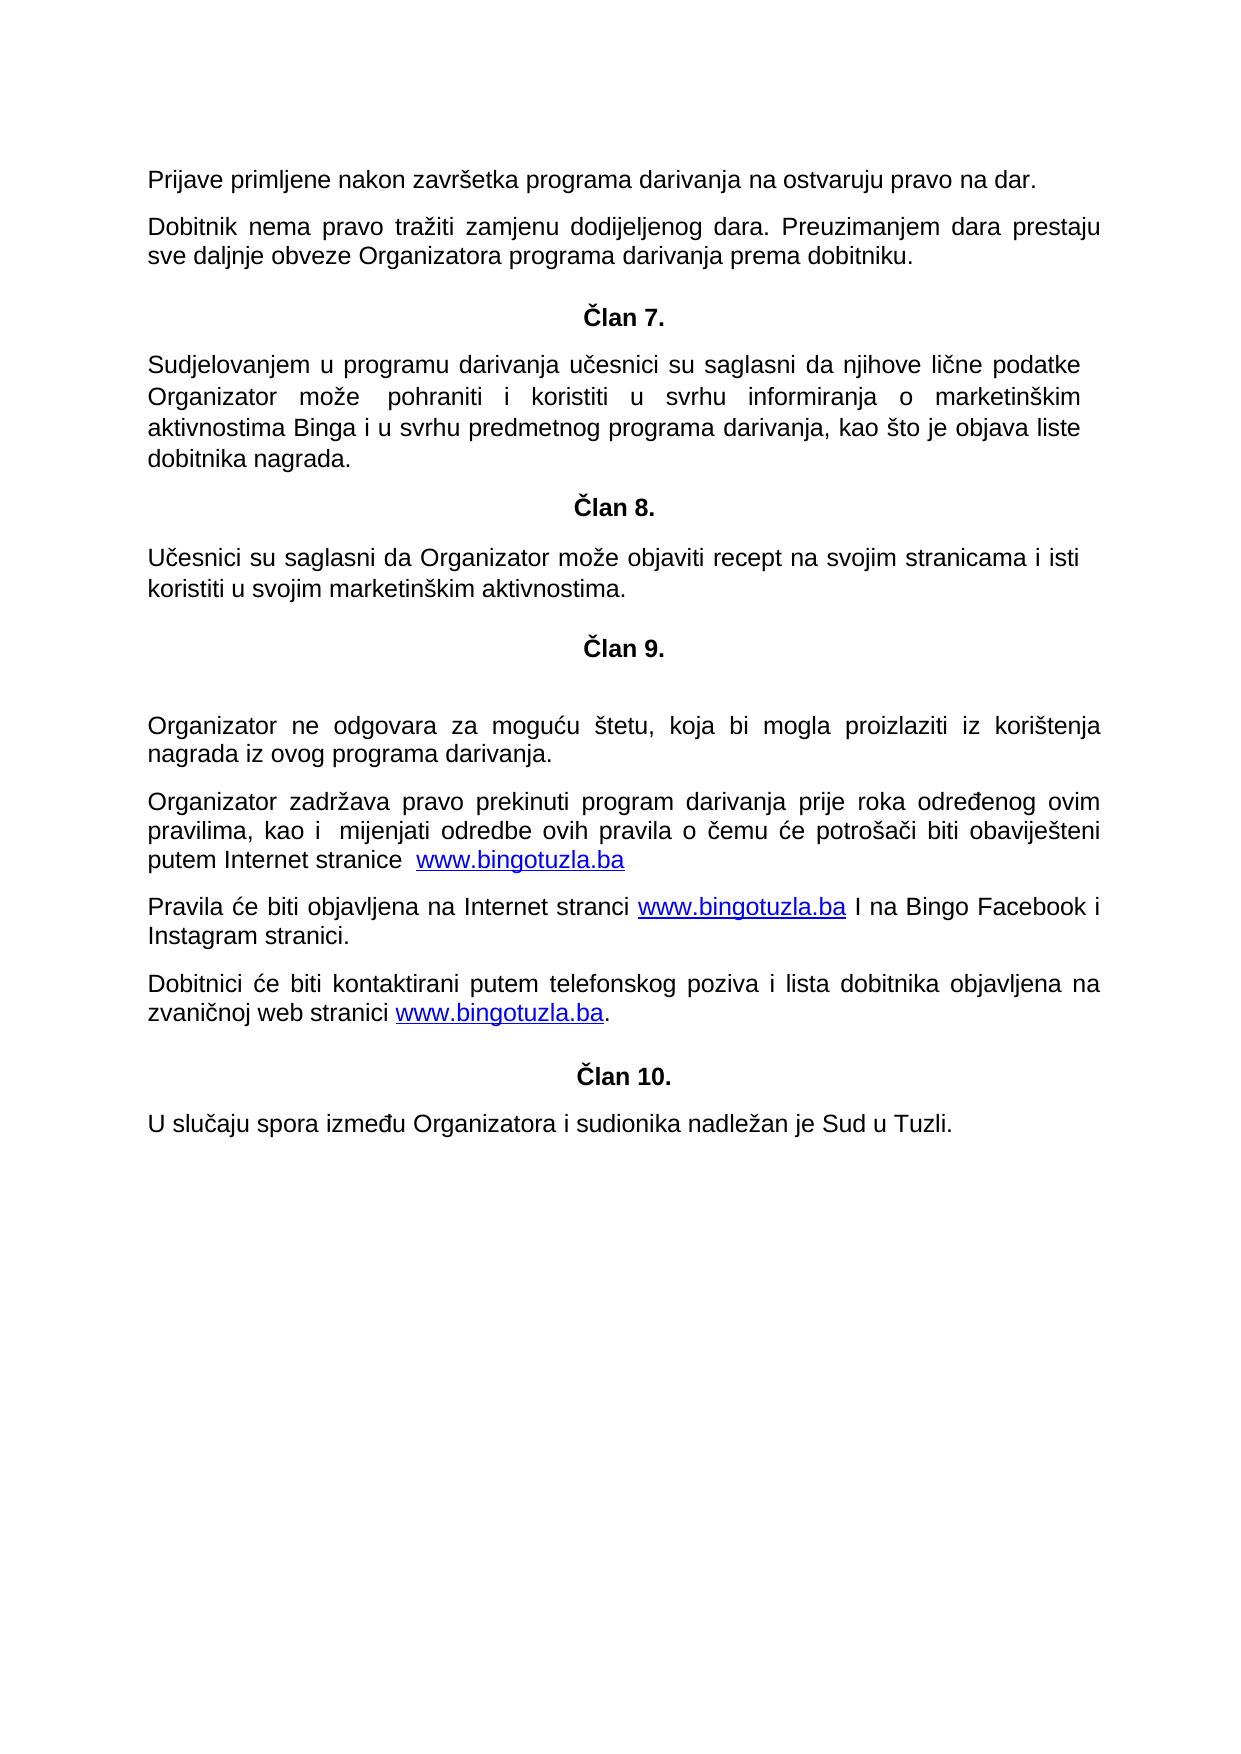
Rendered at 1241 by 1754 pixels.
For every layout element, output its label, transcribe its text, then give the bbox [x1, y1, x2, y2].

subtitle Član 10. [147, 1062, 1101, 1090]
text Član 7. [147, 303, 1101, 332]
text Pravila će biti objavljena na Internet stranci www.bingotuzla.ba I na Bingo Facebook i Instagram stranici. [147, 892, 1101, 950]
text Organizator zadržava pravo prekinuti program darivanja prije roka određenog ovim pravilima, kao i mijenjati odredbe ovih pravila o čemu će potrošači biti obaviješteni putem Internet stranice www.bingotuzla.ba [147, 787, 1101, 873]
text Dobitnici će biti kontaktirani putem telefonskog poziva i lista dobitnika objavljena na zvaničnoj web stranici www.bingotuzla.ba. [147, 969, 1101, 1026]
text Dobitnik nema pravo tražiti zamjenu dodijeljenog dara. Preuzimanjem dara prestaju sve daljnje obveze Organizatora programa darivanja prema dobitniku. [147, 212, 1101, 270]
text Sudjelovanjem u programu darivanja učesnici su saglasni da njihove lične podatke Organizator može pohraniti i koristiti u svrhu informiranja o marketinškim aktivnostima Binga i u svrhu predmetnog programa darivanja, kao što je objava liste dobitnika nagrada. [147, 351, 1081, 472]
text Organizator ne odgovara za moguću štetu, koja bi mogla proizlaziti iz korištenja nagrada iz ovog programa darivanja. [147, 711, 1101, 768]
text Član 8. [147, 493, 1081, 522]
text Član 9. [147, 634, 1101, 663]
text U slučaju spora između Organizatora i sudionika nadležan je Sud u Tuzli. [147, 1109, 1101, 1138]
text Učesnici su saglasni da Organizator može objaviti recept na svojim stranicama i isti koristiti u svojim marketinškim aktivnostima. [147, 543, 1081, 603]
text Prijave primljene nakon završetka programa darivanja na ostvaruju pravo na dar. [147, 164, 1098, 193]
